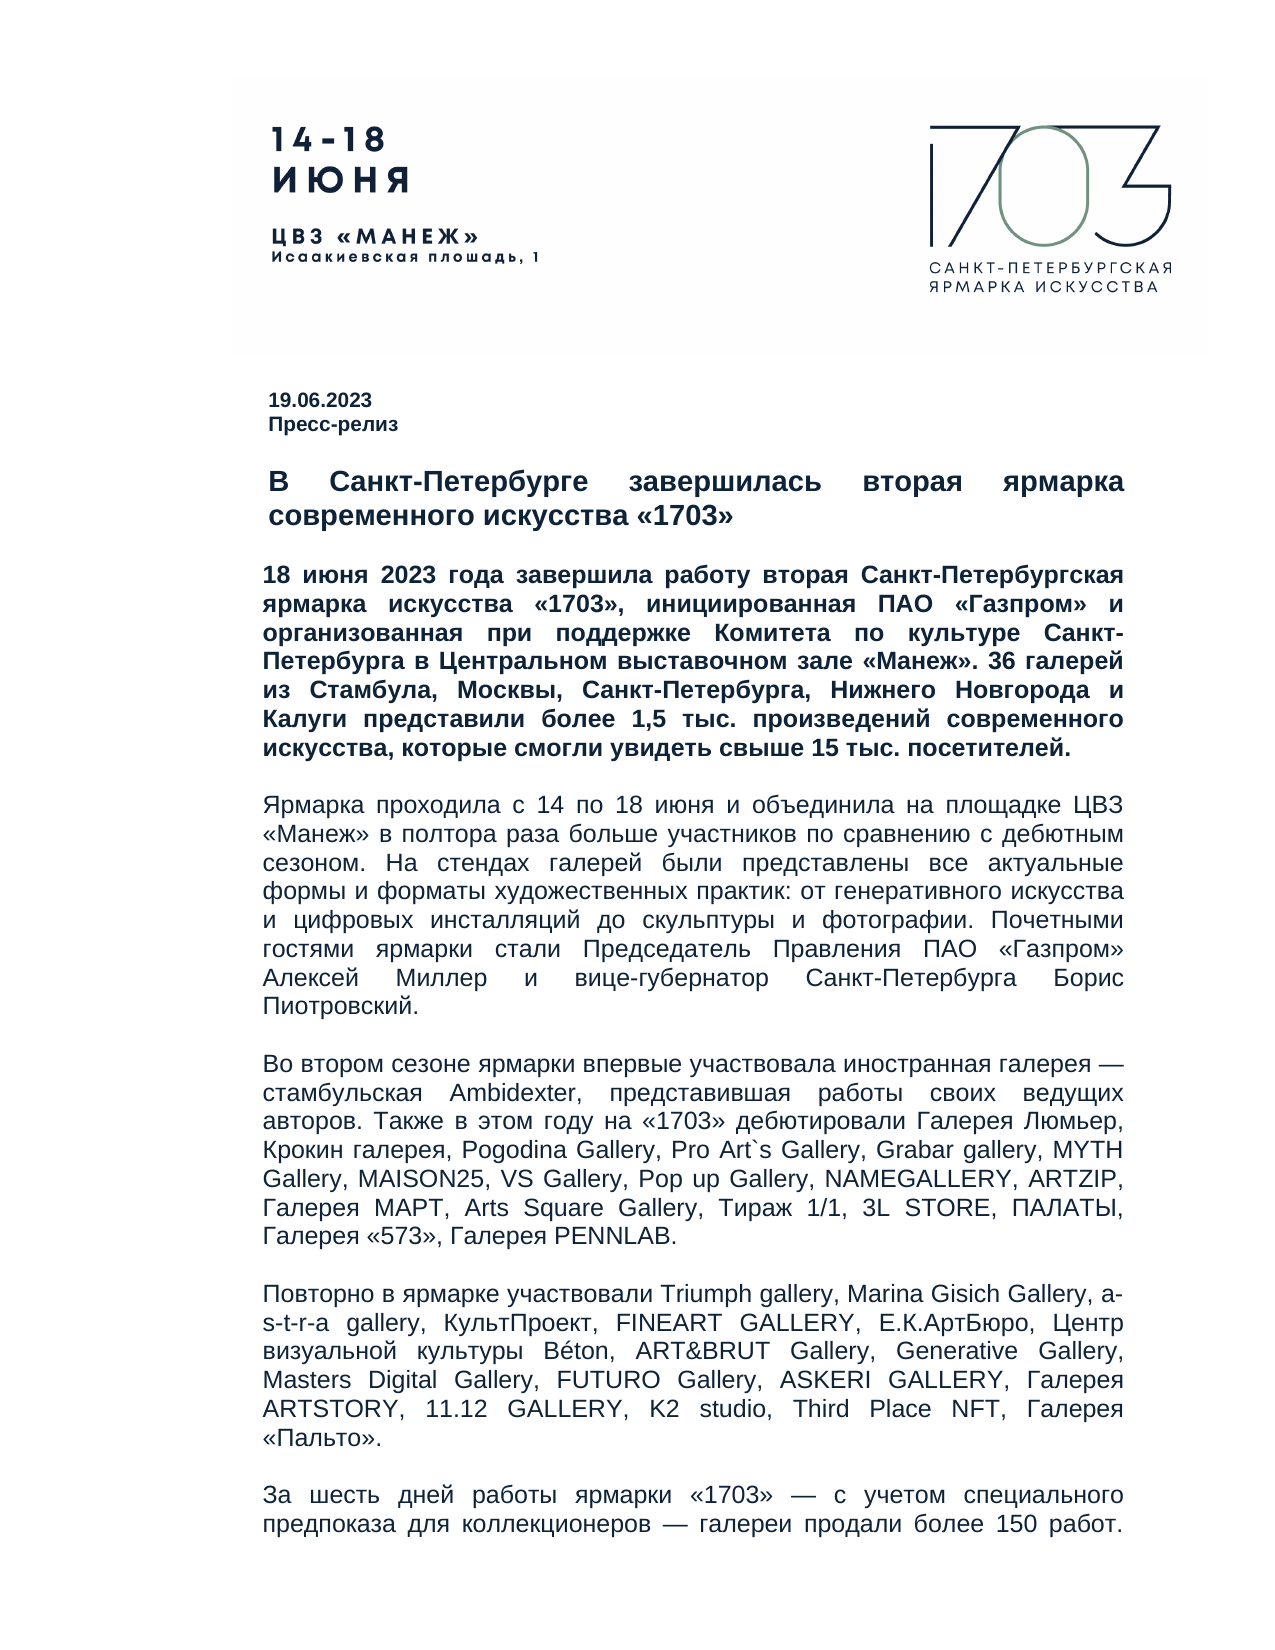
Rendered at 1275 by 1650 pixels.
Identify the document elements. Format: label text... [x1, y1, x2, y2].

text 19.06.2023 [268, 387, 1125, 411]
text Во втором сезоне ярмарки впервые участвовала иностранная галерея — стамбульская Ambidexter, представившая работы своих ведущих авторов. Также в этом году на «1703» дебютировали Галерея Люмьер, Крокин галерея, Pogodina Gallery, Pro Art`s Gallery, Grabar gallery, MYTH Gallery, MAISON25, VS Gallery, Pop up Gallery, NAMEGALLERY, ARTZIP, Галерея МАРТ, Arts Square Gallery, Тираж 1/1, 3L STORE, ПАЛАТЫ, Галерея «573», Галерея PENNLAB. [262, 1049, 1125, 1250]
picture [232, 75, 1208, 354]
text Ярмарка проходила с 14 по 18 июня и объединила на площадке ЦВЗ «Манеж» в полтора раза больше участников по сравнению с дебютным сезоном. На стендах галерей были представлены все актуальные формы и форматы художественных практик: от генеративного искусства и цифровых инсталляций до скульптуры и фотографии. Почетными гостями ярмарки стали Председатель Правления ПАО «Газпром» Алексей Миллер и вице-губернатор Санкт-Петербурга Борис Пиотровский. [262, 790, 1125, 1020]
text Пресс-релиз [268, 411, 1125, 435]
text 18 июня 2023 года завершила работу вторая Санкт-Петербургская ярмарка искусства «1703», инициированная ПАО «Газпром» и организованная при поддержке Комитета по культуре Санкт-Петербурга в Центральном выставочном зале «Манеж». 36 галерей из Стамбула, Москвы, Санкт-Петербурга, Нижнего Новгорода и Калуги представили более 1,5 тыс. произведений современного искусства, которые смогли увидеть свыше 15 тыс. посетителей. [262, 560, 1125, 761]
text В Санкт-Петербурге завершилась вторая ярмарка современного искусства «1703» [268, 464, 1125, 531]
text Повторно в ярмарке участвовали Triumph gallery, Marina Gisich Gallery, a-s-t-r-a gallery, КультПроект, FINEART GALLERY, Е.К.АртБюро, Центр визуальной культуры Béton, ART&BRUT Gallery, Generative Gallery, Masters Digital Gallery, FUTURO Gallery, ASKERI GALLERY, Галерея ARTSTORY, 11.12 GALLERY, K2 studio, Third Place NFT, Галерея «Пальто». [262, 1279, 1125, 1451]
